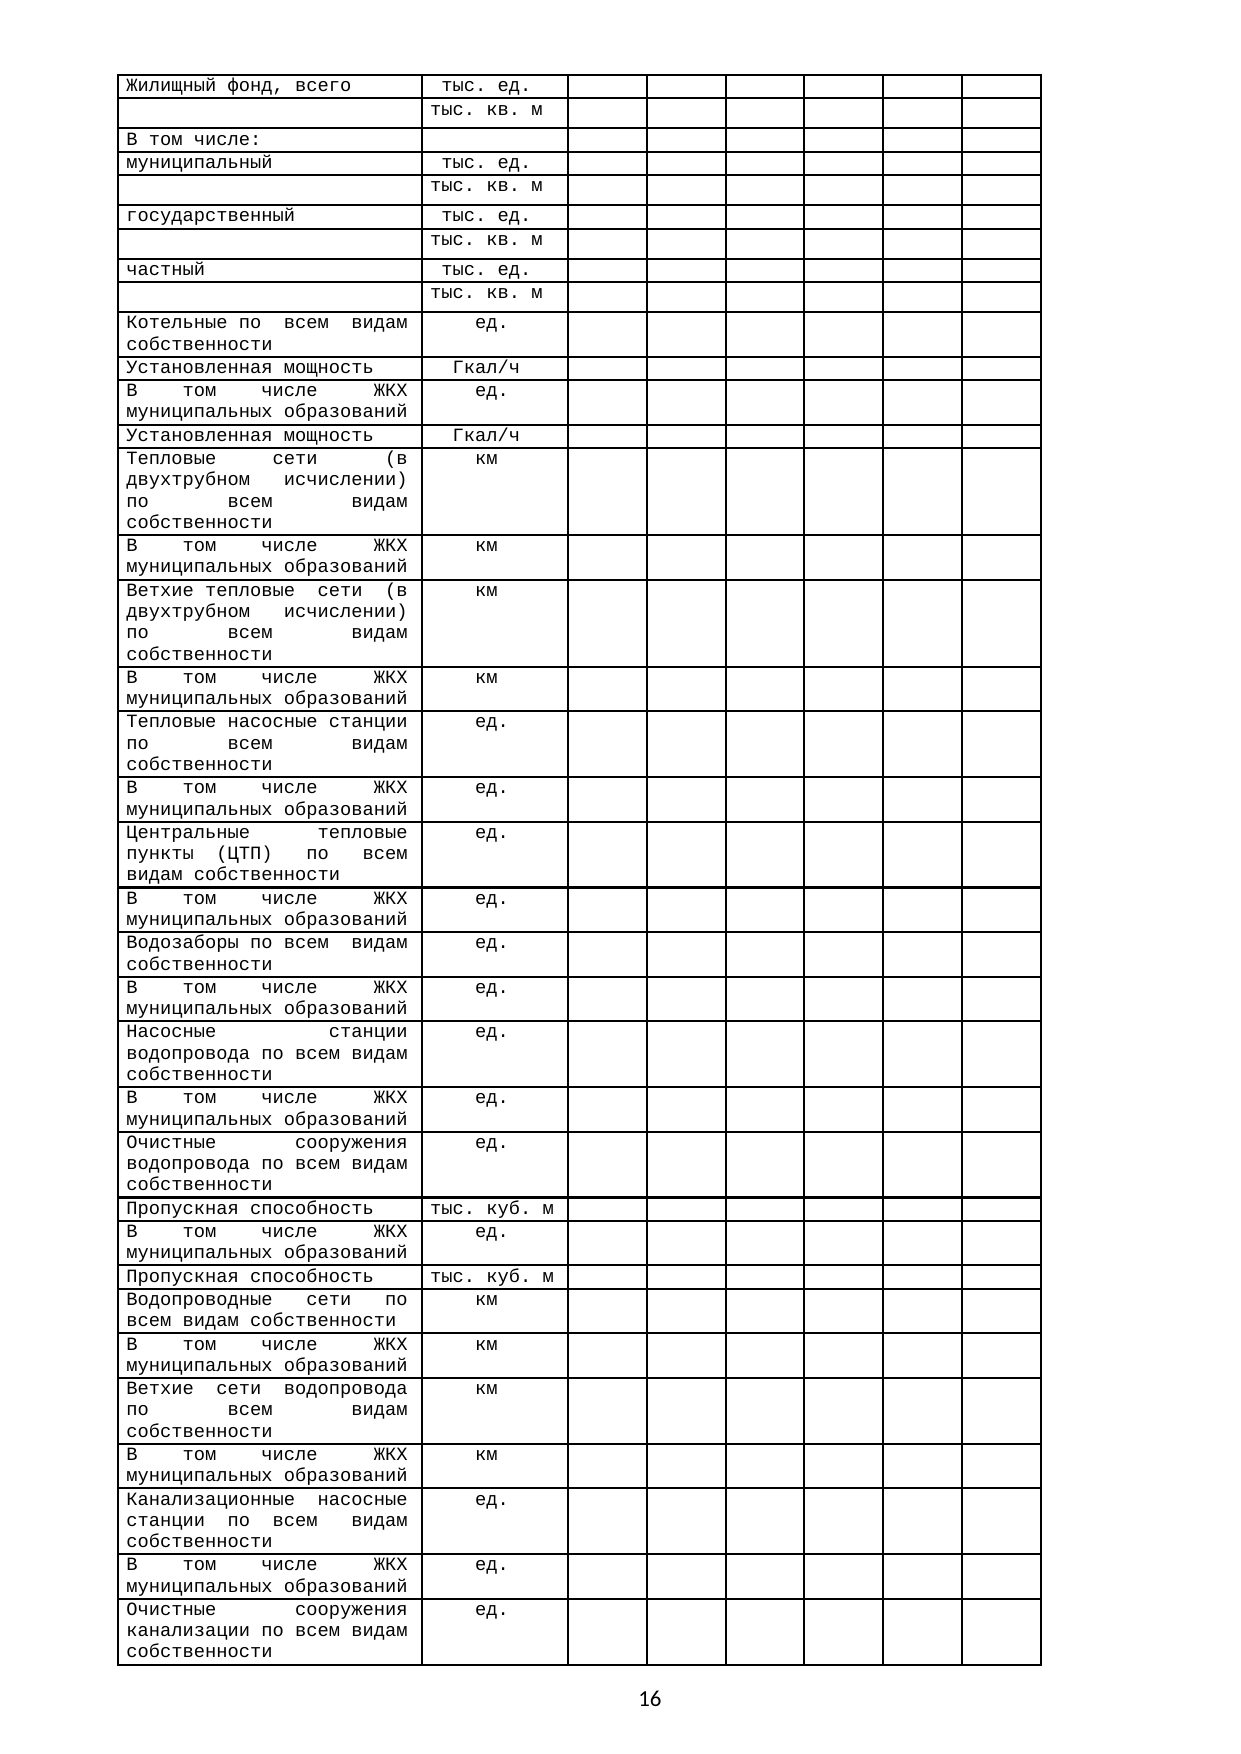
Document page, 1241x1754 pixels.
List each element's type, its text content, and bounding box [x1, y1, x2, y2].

table_cell [569, 889, 646, 931]
table_cell [884, 449, 961, 534]
table_cell Тепловые сети (в двухтрубном исчислении) по всем видам собственности [119, 449, 421, 534]
table_cell В том числе ЖКХ муниципальных образований [119, 668, 421, 710]
table_cell [727, 933, 803, 976]
table_cell [569, 668, 646, 710]
table_cell [569, 978, 646, 1020]
table_cell тыс. куб. м [423, 1266, 567, 1288]
table_cell [727, 1445, 803, 1487]
table_cell [963, 536, 1040, 578]
table_cell [648, 778, 725, 821]
table_cell Котельные по всем видам собственности [119, 313, 421, 356]
table_cell [805, 153, 882, 174]
table_cell [727, 1334, 803, 1377]
table_cell [569, 260, 646, 281]
table_cell [648, 1266, 725, 1288]
table_cell [569, 778, 646, 821]
table_cell [884, 1022, 961, 1086]
table_cell [648, 358, 725, 379]
table_cell [884, 1088, 961, 1131]
table_cell [805, 823, 882, 886]
table_cell [727, 230, 803, 257]
table_cell [805, 1088, 882, 1131]
table_cell [963, 668, 1040, 710]
table_cell [648, 668, 725, 710]
table_cell [727, 76, 803, 97]
table_cell [727, 129, 803, 151]
table_cell [648, 1555, 725, 1598]
table_cell тыс. ед. [423, 76, 567, 97]
table_cell [727, 1489, 803, 1553]
table_cell [569, 823, 646, 886]
table_cell [569, 426, 646, 447]
table_cell [963, 1022, 1040, 1086]
table_cell [884, 581, 961, 666]
table_cell [805, 129, 882, 151]
table_cell [963, 1600, 1040, 1663]
table_cell ед. [423, 313, 567, 356]
table_cell Тепловые насосные станции по всем видам собственности [119, 712, 421, 776]
table_cell [569, 76, 646, 97]
table_cell [805, 76, 882, 97]
table_cell [727, 1088, 803, 1131]
table_cell [884, 260, 961, 281]
table_cell [727, 260, 803, 281]
table_cell тыс. кв. м [423, 99, 567, 127]
table_cell [805, 1290, 882, 1332]
table_cell [884, 712, 961, 776]
table_cell ед. [423, 1133, 567, 1196]
table_cell [963, 1266, 1040, 1288]
table_cell тыс. кв. м [423, 230, 567, 257]
table_cell [727, 283, 803, 311]
table_cell В том числе ЖКХ муниципальных образований [119, 536, 421, 578]
table_cell Канализационные насосные станции по всем видам собственности [119, 1489, 421, 1553]
table_cell [648, 1199, 725, 1220]
table_cell [963, 206, 1040, 227]
table_cell км [423, 536, 567, 578]
table_cell [727, 889, 803, 931]
table_cell В том числе ЖКХ муниципальных образований [119, 1222, 421, 1264]
table_cell [727, 176, 803, 204]
table_cell [884, 1379, 961, 1443]
table_cell [963, 1445, 1040, 1487]
table_cell [727, 1290, 803, 1332]
table_cell [884, 230, 961, 257]
table_cell [805, 176, 882, 204]
table_cell [648, 933, 725, 976]
table_cell Установленная мощность [119, 426, 421, 447]
table_cell [727, 449, 803, 534]
table_cell км [423, 1379, 567, 1443]
table_cell В том числе ЖКХ муниципальных образований [119, 1334, 421, 1377]
table_cell ед. [423, 823, 567, 886]
table_cell Жилищный фонд, всего [119, 76, 421, 97]
table_cell [569, 933, 646, 976]
table_cell [569, 712, 646, 776]
table_cell [805, 449, 882, 534]
table_cell [569, 1334, 646, 1377]
table_cell ед. [423, 889, 567, 931]
table_cell [963, 889, 1040, 931]
table_cell тыс. ед. [423, 153, 567, 174]
table_cell [727, 99, 803, 127]
table_cell [805, 313, 882, 356]
table_cell [727, 1600, 803, 1663]
table_cell [727, 1379, 803, 1443]
table_cell [805, 381, 882, 423]
table_cell Пропускная способность [119, 1199, 421, 1220]
table_cell [648, 76, 725, 97]
table_cell Гкал/ч [423, 426, 567, 447]
table_cell [963, 1555, 1040, 1598]
table_cell [805, 1555, 882, 1598]
table_cell В том числе ЖКХ муниципальных образований [119, 889, 421, 931]
table_cell [727, 1266, 803, 1288]
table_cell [119, 1555, 421, 1598]
table_cell [963, 358, 1040, 379]
table_cell [727, 1022, 803, 1086]
table_cell [963, 176, 1040, 204]
table_cell [884, 358, 961, 379]
table_cell [569, 1222, 646, 1264]
table_cell км [423, 449, 567, 534]
table_cell [963, 778, 1040, 821]
table_cell [884, 1555, 961, 1598]
table_cell [963, 712, 1040, 776]
table_cell км [423, 581, 567, 666]
table_cell [648, 260, 725, 281]
table_cell [569, 313, 646, 356]
table_cell ед. [423, 712, 567, 776]
table_cell [648, 1600, 725, 1663]
table_cell [727, 1555, 803, 1598]
table_cell [963, 823, 1040, 886]
table_cell [884, 313, 961, 356]
table_cell [569, 536, 646, 578]
table_cell Гкал/ч [423, 358, 567, 379]
table_cell [648, 1088, 725, 1131]
table_cell [805, 1133, 882, 1196]
table_cell [963, 449, 1040, 534]
table_cell [963, 978, 1040, 1020]
table_cell [569, 129, 646, 151]
table_cell [963, 1379, 1040, 1443]
table_cell [884, 1290, 961, 1332]
table_cell [884, 99, 961, 127]
table_cell [884, 823, 961, 886]
table_cell [569, 1290, 646, 1332]
table_cell [569, 1266, 646, 1288]
table_cell [569, 283, 646, 311]
table_cell ед. [423, 778, 567, 821]
table_cell [884, 668, 961, 710]
table_cell [884, 206, 961, 227]
table_cell [805, 889, 882, 931]
table_cell [884, 283, 961, 311]
table_cell [569, 176, 646, 204]
table_cell [805, 778, 882, 821]
table_cell [884, 889, 961, 931]
table_cell Ветхие сети водопровода по всем видам собственности [119, 1379, 421, 1443]
table_cell [963, 313, 1040, 356]
table_cell [648, 99, 725, 127]
table_cell [884, 978, 961, 1020]
table_cell [805, 668, 882, 710]
table_cell Очистные сооружения водопровода по всем видам собственности [119, 1133, 421, 1196]
table_cell [963, 381, 1040, 423]
table_cell В том числе ЖКХ муниципальных образований [119, 1088, 421, 1131]
table_cell [569, 381, 646, 423]
table_cell [727, 1222, 803, 1264]
table_cell государственный [119, 206, 421, 227]
table_cell [884, 778, 961, 821]
table_cell [963, 581, 1040, 666]
table_cell ед. [423, 1600, 567, 1663]
table_cell [805, 978, 882, 1020]
table_cell [884, 1489, 961, 1553]
table_cell [727, 206, 803, 227]
table_cell [648, 1445, 725, 1487]
table_cell [884, 176, 961, 204]
table_cell ед. [423, 1222, 567, 1264]
table_cell [805, 933, 882, 976]
table_cell [884, 1199, 961, 1220]
table_cell [648, 978, 725, 1020]
table_cell [727, 581, 803, 666]
table_cell ед. [423, 1022, 567, 1086]
table_cell [648, 426, 725, 447]
table_cell В том числе ЖКХ муниципальных образований [119, 381, 421, 423]
table_cell [569, 1088, 646, 1131]
table_cell км [423, 668, 567, 710]
table_cell [648, 581, 725, 666]
table_cell [569, 1133, 646, 1196]
table_cell [884, 426, 961, 447]
table_cell [805, 1600, 882, 1663]
table_cell [423, 129, 567, 151]
table_cell [569, 1600, 646, 1663]
table_cell [569, 581, 646, 666]
table_cell Насосные станции водопровода по всем видам собственности [119, 1022, 421, 1086]
table_cell [648, 1489, 725, 1553]
table_cell [727, 978, 803, 1020]
table_cell [569, 1489, 646, 1553]
table_cell [569, 230, 646, 257]
table_cell [727, 823, 803, 886]
table_cell [569, 1555, 646, 1598]
table_cell [963, 129, 1040, 151]
table_cell [963, 76, 1040, 97]
table_cell [727, 381, 803, 423]
table_cell [648, 823, 725, 886]
table_cell [805, 283, 882, 311]
table_cell [648, 381, 725, 423]
table_cell [648, 1022, 725, 1086]
table_cell [884, 1600, 961, 1663]
table_cell [805, 712, 882, 776]
table_cell [963, 99, 1040, 127]
table_cell [648, 889, 725, 931]
table_cell [805, 1334, 882, 1377]
table_cell тыс. куб. м [423, 1199, 567, 1220]
table_cell [884, 153, 961, 174]
table_cell [963, 933, 1040, 976]
table_cell [569, 99, 646, 127]
table_cell [727, 153, 803, 174]
table_cell В том числе ЖКХ муниципальных образований [119, 778, 421, 821]
table_cell ед. [423, 1555, 567, 1598]
table_cell [569, 449, 646, 534]
table_cell км [423, 1334, 567, 1377]
table_cell В том числе: [119, 129, 421, 151]
table_cell [884, 1133, 961, 1196]
table_cell [727, 668, 803, 710]
table_cell [963, 230, 1040, 257]
table_cell [963, 1199, 1040, 1220]
table_cell [963, 1290, 1040, 1332]
table_cell [648, 1379, 725, 1443]
table_cell [884, 1334, 961, 1377]
table_cell ед. [423, 978, 567, 1020]
table_cell муниципальный [119, 153, 421, 174]
table_cell [963, 153, 1040, 174]
table_cell Ветхие тепловые сети (в двухтрубном исчислении) по всем видам собственности [119, 581, 421, 666]
table_cell [569, 1445, 646, 1487]
table_cell [648, 129, 725, 151]
table_cell км [423, 1445, 567, 1487]
table_cell [884, 536, 961, 578]
table_cell [805, 99, 882, 127]
table_cell [805, 426, 882, 447]
table_cell [805, 1379, 882, 1443]
table_cell [805, 1022, 882, 1086]
table_cell ед. [423, 1088, 567, 1131]
table_cell [727, 426, 803, 447]
table_cell [727, 1133, 803, 1196]
table_cell Водозаборы по всем видам собственности [119, 933, 421, 976]
table_cell тыс. кв. м [423, 176, 567, 204]
table_cell [648, 1334, 725, 1377]
table_cell [727, 536, 803, 578]
table_cell [805, 1445, 882, 1487]
table_cell [884, 1445, 961, 1487]
table_cell [648, 230, 725, 257]
table_cell [648, 1222, 725, 1264]
table_cell Установленная мощность [119, 358, 421, 379]
table_cell тыс. ед. [423, 206, 567, 227]
table_cell [805, 260, 882, 281]
table_cell ед. [423, 381, 567, 423]
table_cell км [423, 1290, 567, 1332]
table_cell [119, 176, 421, 204]
table_cell ед. [423, 933, 567, 976]
table_cell [805, 1222, 882, 1264]
table_cell Очистные сооружения канализации по всем видам собственности [119, 1600, 421, 1663]
table_cell [648, 1290, 725, 1332]
table_cell частный [119, 260, 421, 281]
table_cell Водопроводные сети по всем видам собственности [119, 1290, 421, 1332]
table_cell [119, 230, 421, 257]
table_cell [648, 206, 725, 227]
table_cell [569, 1022, 646, 1086]
table_cell [805, 536, 882, 578]
table_cell [963, 283, 1040, 311]
table_cell [569, 206, 646, 227]
table_cell [569, 1379, 646, 1443]
table_cell [963, 260, 1040, 281]
table_cell [963, 1489, 1040, 1553]
table_cell [648, 449, 725, 534]
table_cell ед. [423, 1489, 567, 1553]
table_cell [727, 313, 803, 356]
table_cell [727, 778, 803, 821]
table_cell [727, 712, 803, 776]
table_cell В том числе ЖКХ муниципальных образований [119, 1445, 421, 1487]
table_cell [805, 230, 882, 257]
table_cell [805, 1266, 882, 1288]
table_cell [805, 358, 882, 379]
table_cell Пропускная способность [119, 1266, 421, 1288]
table_cell [569, 1199, 646, 1220]
table_cell [569, 153, 646, 174]
table_cell тыс. ед. [423, 260, 567, 281]
table_cell [805, 206, 882, 227]
table_cell [648, 536, 725, 578]
table_cell [805, 581, 882, 666]
table_cell [963, 426, 1040, 447]
table_cell [648, 712, 725, 776]
table_cell [963, 1334, 1040, 1377]
table_cell [963, 1222, 1040, 1264]
table_cell [648, 313, 725, 356]
table_cell [648, 153, 725, 174]
table_cell [805, 1199, 882, 1220]
table_cell [727, 358, 803, 379]
table_cell [884, 933, 961, 976]
table_cell [569, 358, 646, 379]
table_cell [884, 381, 961, 423]
table_cell Центральные тепловые пункты (ЦТП) по всем видам собственности [119, 823, 421, 886]
table_cell [963, 1133, 1040, 1196]
table_cell [648, 1133, 725, 1196]
table_cell В том числе ЖКХ муниципальных образований [119, 978, 421, 1020]
table_cell тыс. кв. м [423, 283, 567, 311]
table_cell [648, 176, 725, 204]
table_cell [963, 1088, 1040, 1131]
table_cell [119, 283, 421, 311]
table_cell [884, 1222, 961, 1264]
table_cell [805, 1489, 882, 1553]
table_cell [119, 99, 421, 127]
table_cell [884, 1266, 961, 1288]
table_cell [884, 129, 961, 151]
table_cell [648, 283, 725, 311]
table_cell [727, 1199, 803, 1220]
table_cell [884, 76, 961, 97]
